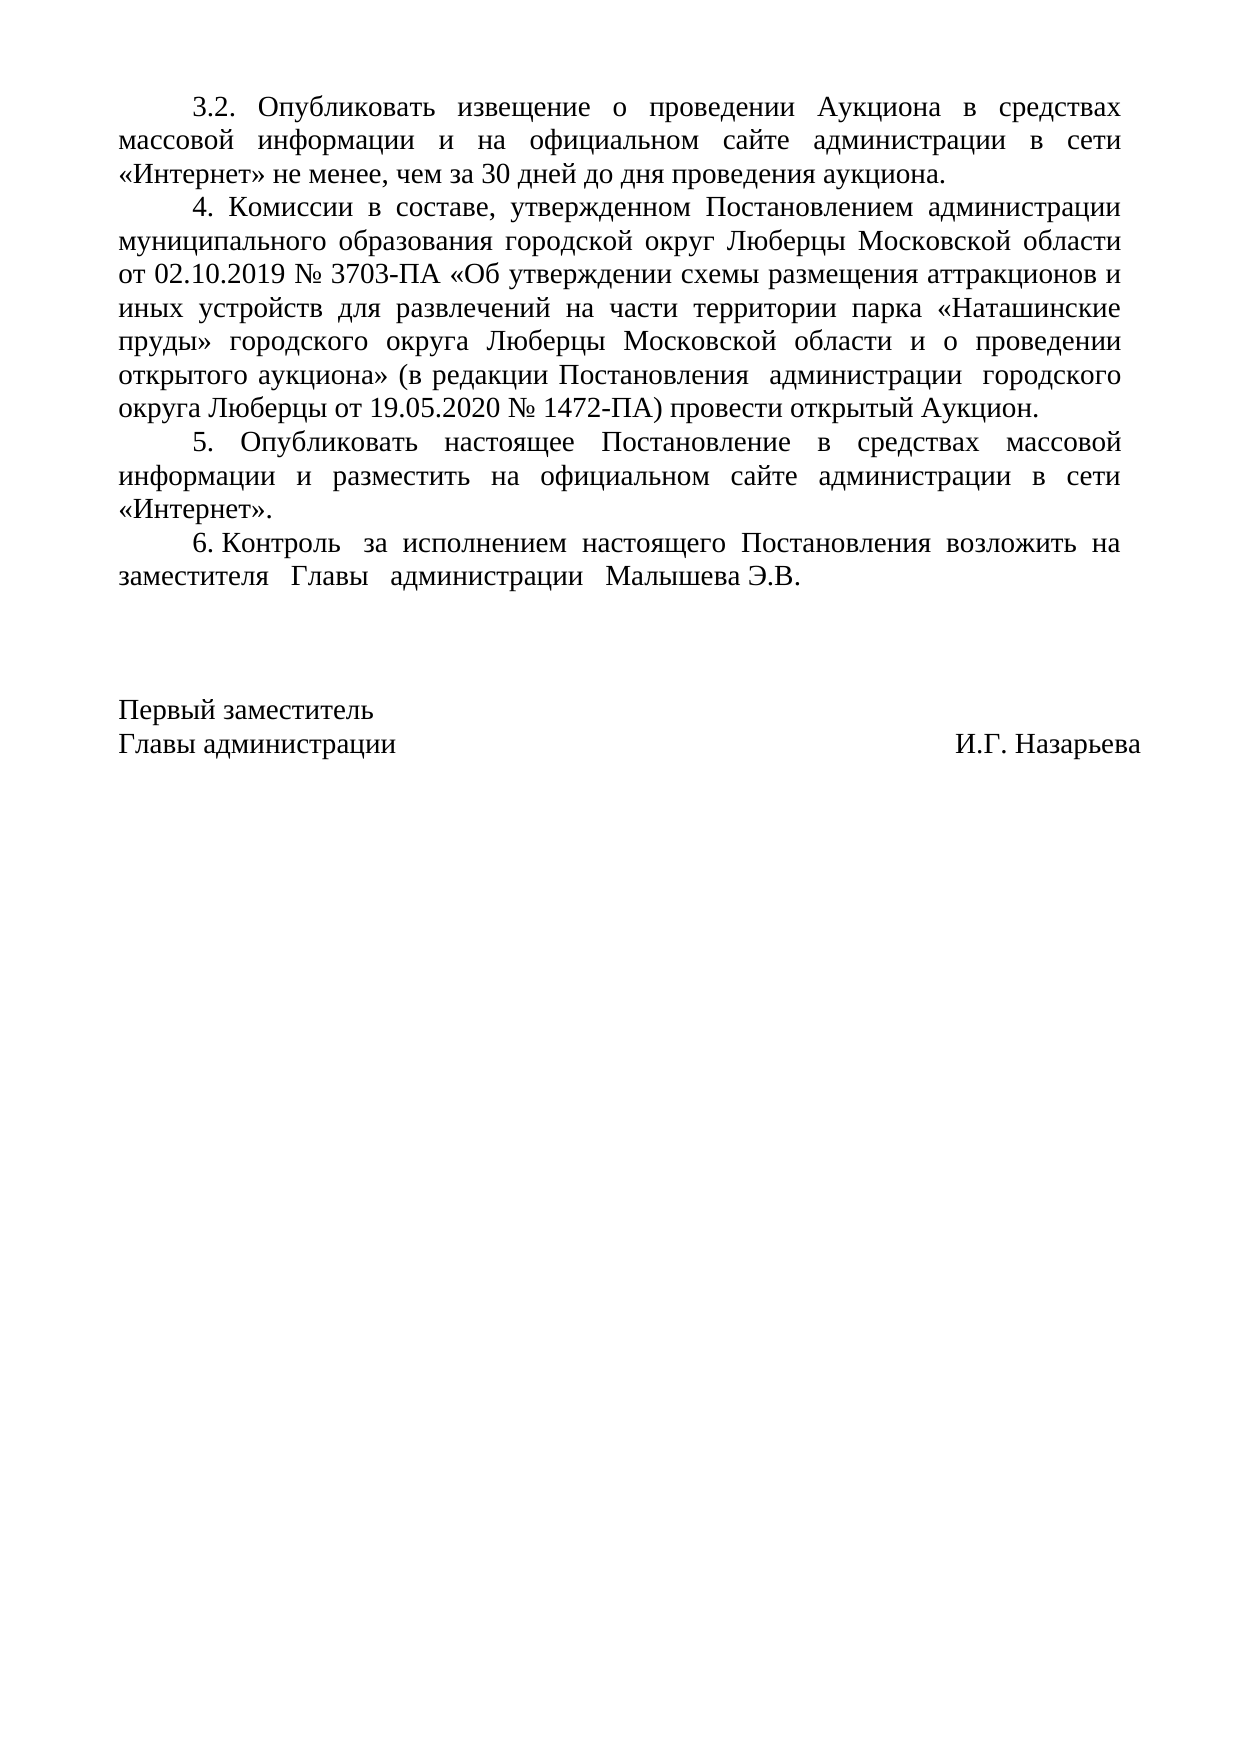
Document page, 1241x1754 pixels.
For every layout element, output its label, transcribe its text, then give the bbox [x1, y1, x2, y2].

text 5. Опубликовать настоящее Постановление в средствах массовой информации и разместить на официальном сайте администрации в сети «Интернет». [118, 424, 1122, 525]
text 3.2. Опубликовать извещение о проведении Аукциона в средствах массовой информации и на официальном сайте администрации в сети «Интернет» не менее, чем за 30 дней до дня проведения аукциона. [118, 89, 1122, 189]
table_header И.Г. Назарьева [738, 693, 1167, 759]
text 4. Комиссии в составе, утвержденном Постановлением администрации муниципального образования городской округ Люберцы Московской области от 02.10.2019 № 3703-ПА «Об утверждении схемы размещения аттракционов и иных устройств для развлечений на части территории парка «Наташинские пруды» городского округа Люберцы Московской области и о проведении открытого аукциона» (в редакции Постановления администрации городского округа Люберцы от 19.05.2020 № 1472-ПА) провести открытый Аукцион. [118, 189, 1122, 424]
table_header Первый заместитель Главы администрации [107, 693, 738, 759]
text 6. Контроль за исполнением настоящего Постановления возложить на заместителя Главы администрации Малышева Э.В. [118, 525, 1122, 592]
